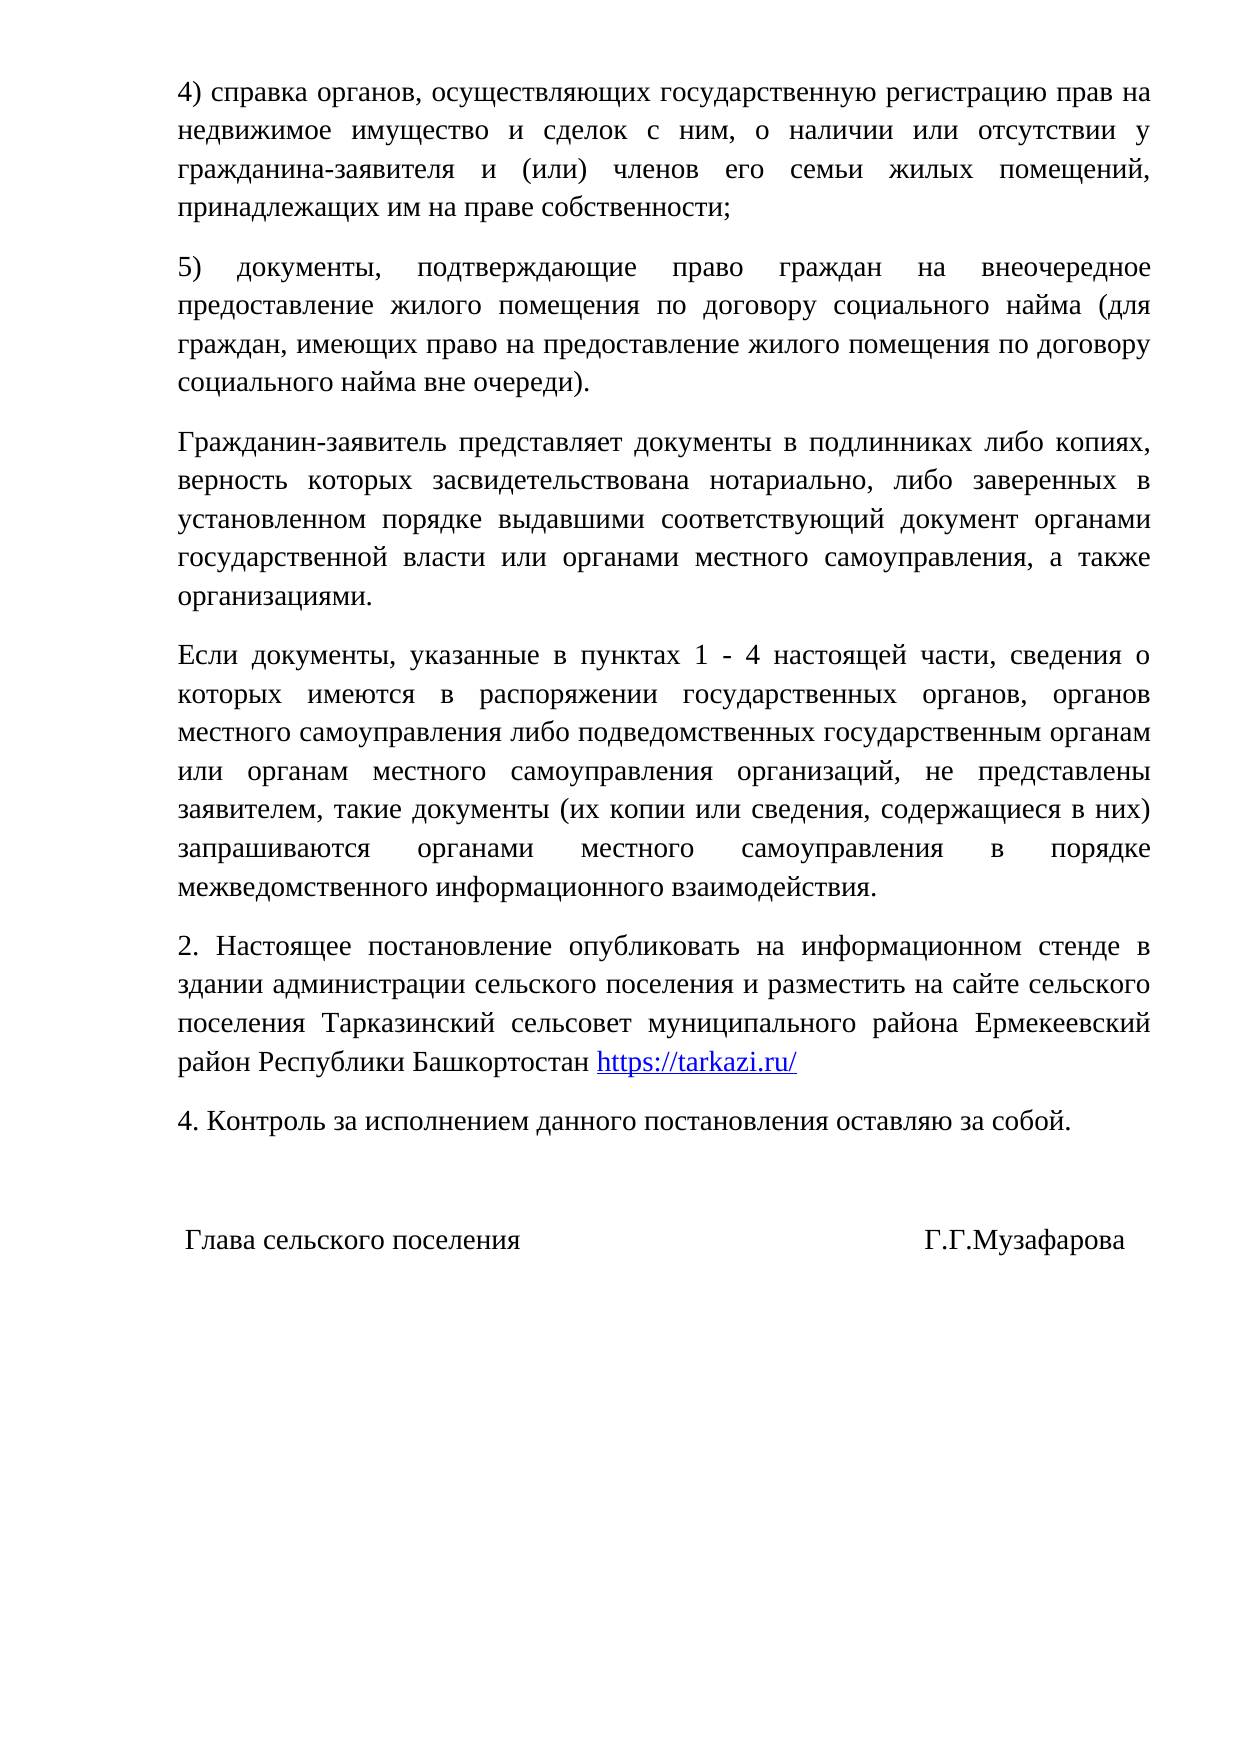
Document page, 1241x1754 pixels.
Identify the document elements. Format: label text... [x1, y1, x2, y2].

text Если документы, указанные в пунктах 1 - 4 настоящей части, сведения о которых имеются в распоряжении государственных органов, органов местного самоуправления либо подведомственных государственным органам или органам местного самоуправления организаций, не представлены заявителем, такие документы (их копии или сведения, содержащиеся в них) запрашиваются органами местного самоуправления в порядке межведомственного информационного взаимодействия. [177, 637, 1152, 902]
text 4. Контроль за исполнением данного постановления оставляю за собой. [177, 1103, 1152, 1137]
text 2. Настоящее постановление опубликовать на информационном стенде в здании администрации сельского поселения и разместить на сайте сельского поселения Тарказинский сельсовет муниципального района Ермекеевский район Республики Башкортостан https://tarkazi.ru/ [177, 928, 1152, 1077]
text Гражданин-заявитель представляет документы в подлинниках либо копиях, верность которых засвидетельствована нотариально, либо заверенных в установленном порядке выдавшими соответствующий документ органами государственной власти или органами местного самоуправления, а также организациями. [177, 424, 1152, 612]
text Глава сельского поселения Г.Г.Музафарова [177, 1222, 1152, 1255]
text 5) документы, подтверждающие право граждан на внеочередное предоставление жилого помещения по договору социального найма (для граждан, имеющих право на предоставление жилого помещения по договору социального найма вне очереди). [177, 249, 1152, 398]
text 4) справка органов, осуществляющих государственную регистрацию прав на недвижимое имущество и сделок с ним, о наличии или отсутствии у гражданина-заявителя и (или) членов его семьи жилых помещений, принадлежащих им на праве собственности; [177, 74, 1152, 223]
